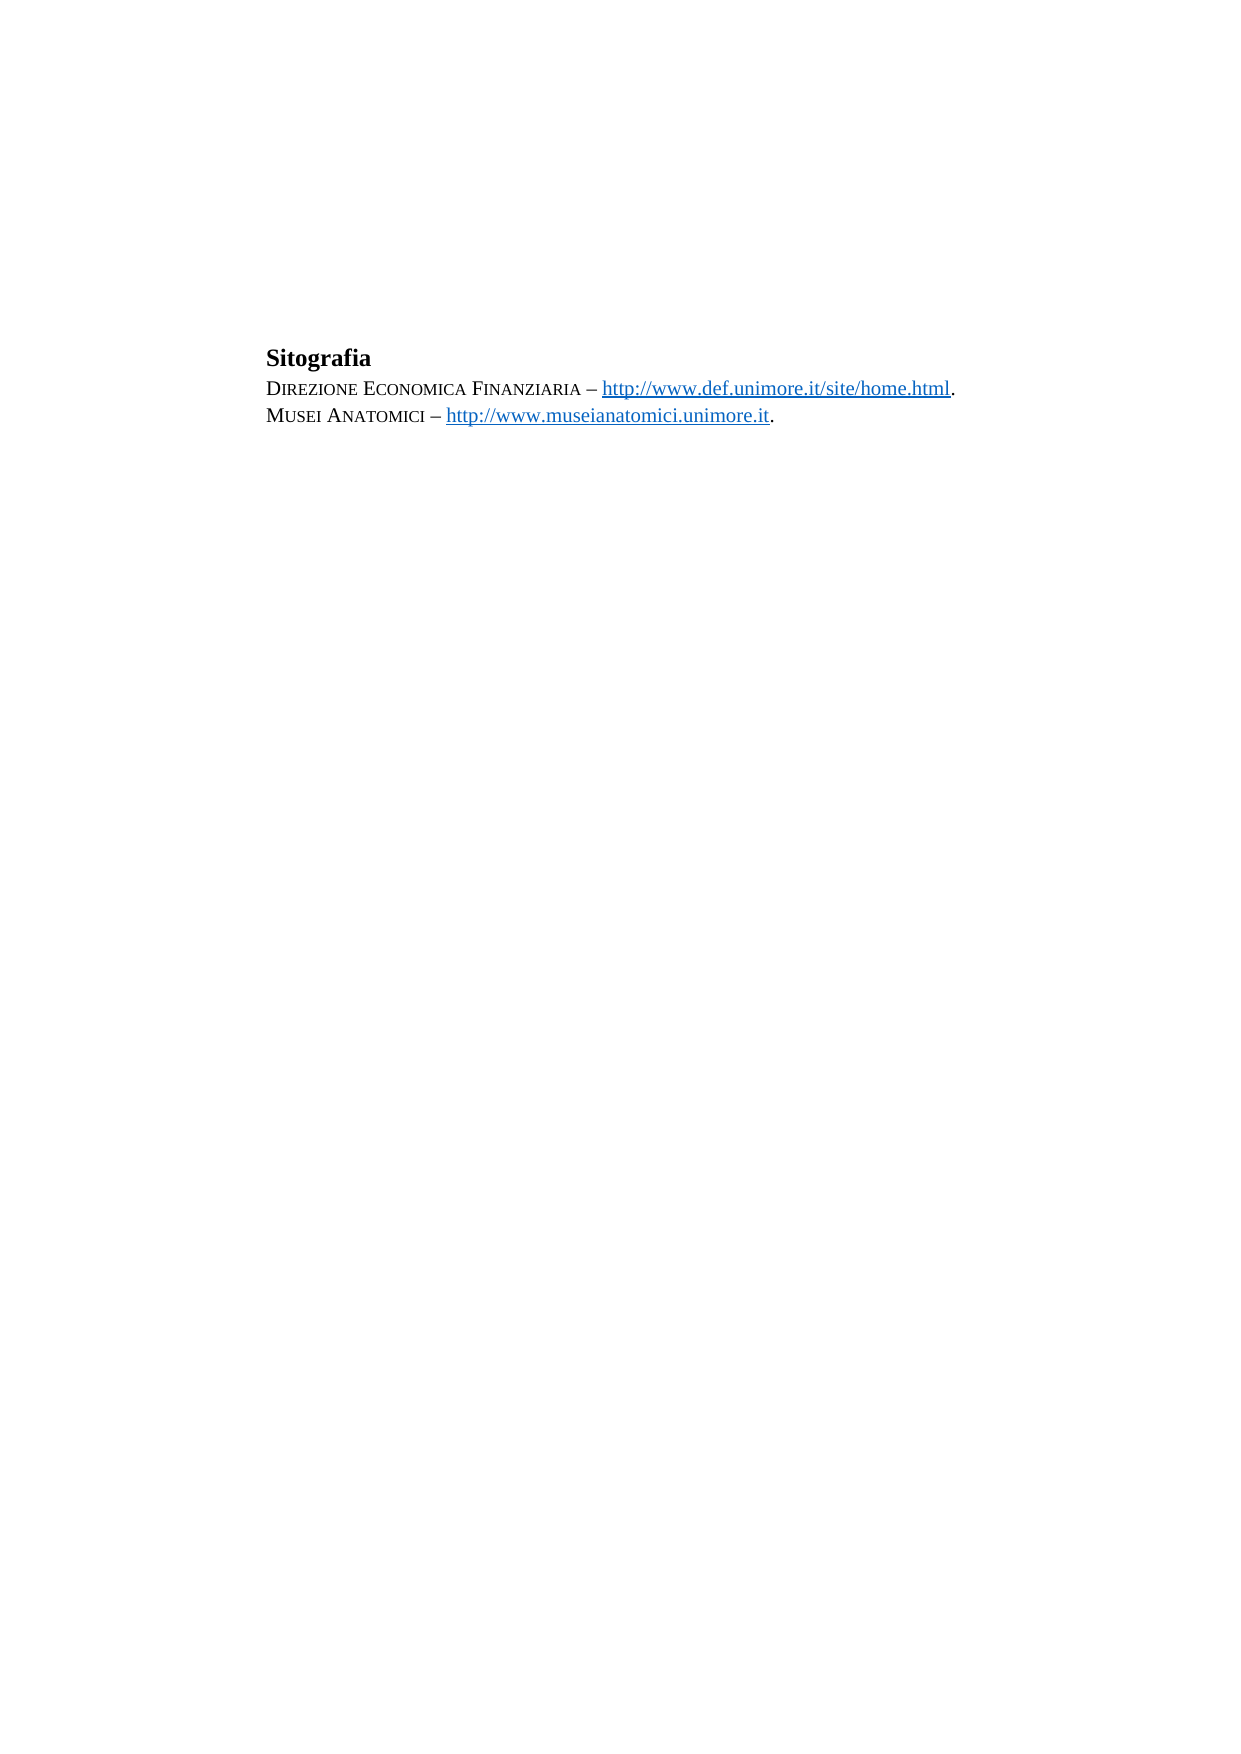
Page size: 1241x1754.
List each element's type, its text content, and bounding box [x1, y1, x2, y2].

text Direzione Economica Finanziaria – http://www.def.unimore.it/site/home.html. [266, 376, 974, 400]
text Musei Anatomici – http://www.museianatomici.unimore.it.Tab. 1 – Beni della Collezione Franchini [266, 403, 974, 427]
text Sitografia [266, 343, 974, 371]
